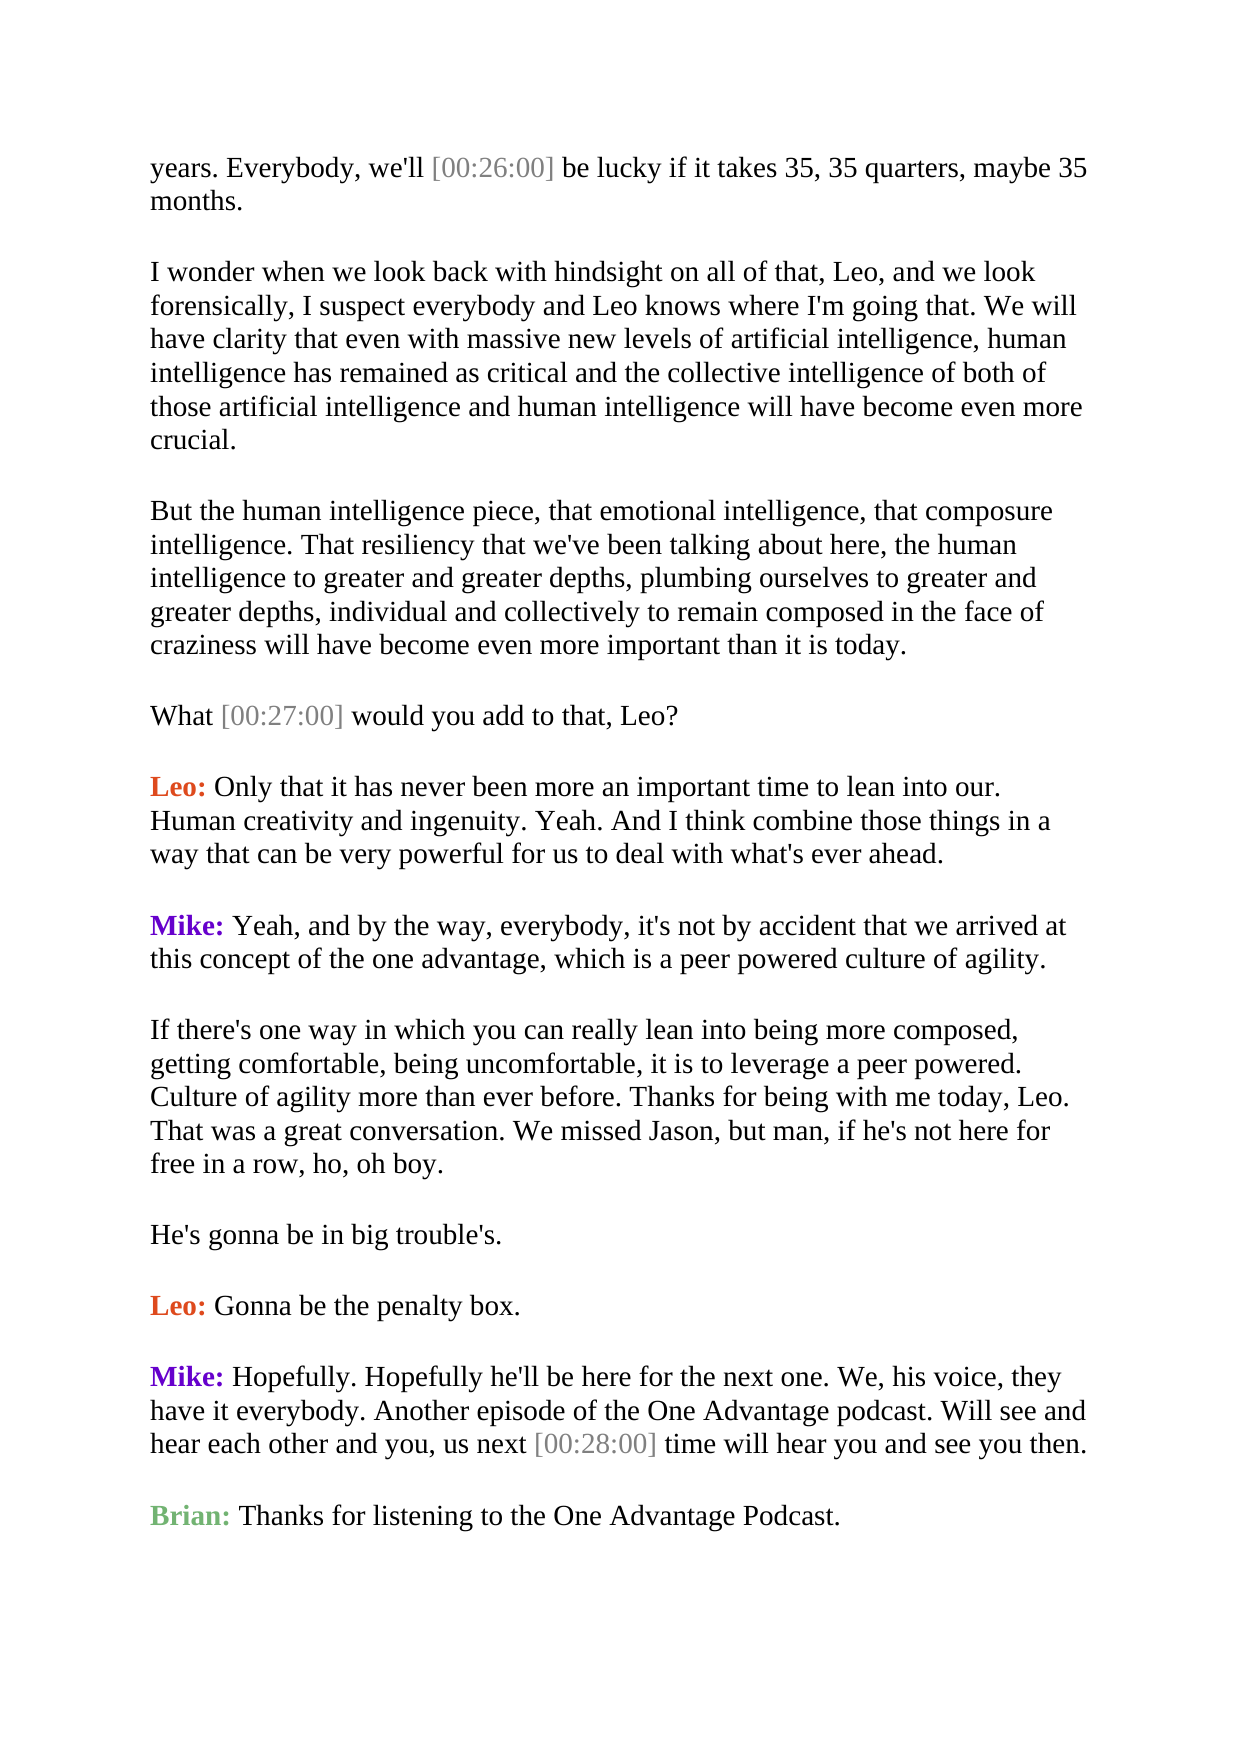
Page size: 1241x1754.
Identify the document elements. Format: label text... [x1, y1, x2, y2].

text Mike: Hopefully. Hopefully he'll be here for the next one. We, his voice, they have it everybody. Another episode of the One Advantage podcast. Will see and hear each other and you, us next [00:28:00] time will hear you and see you then. [150, 1359, 1090, 1460]
text He's gonna be in big trouble's. [150, 1217, 1090, 1251]
text What [00:27:00] would you add to that, Leo? [150, 698, 1090, 732]
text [150, 150, 1090, 217]
text Leo: Gonna be the penalty box. [150, 1288, 1090, 1322]
text Mike: Yeah, and by the way, everybody, it's not by accident that we arrived at this concept of the one advantage, which is a peer powered culture of agility. [150, 908, 1090, 975]
text Leo: Only that it has never been more an important time to lean into our. Human creativity and ingenuity. Yeah. And I think combine those things in a way that can be very powerful for us to deal with what's ever ahead. [150, 769, 1090, 870]
text But the human intelligence piece, that emotional intelligence, that composure intelligence. That resiliency that we've been talking about here, the human intelligence to greater and greater depths, plumbing ourselves to greater and greater depths, individual and collectively to remain composed in the face of craziness will have become even more important than it is today. [150, 493, 1090, 661]
text I wonder when we look back with hindsight on all of that, Leo, and we look forensically, I suspect everybody and Leo knows where I'm going that. We will have clarity that even with massive new levels of artificial intelligence, human intelligence has remained as critical and the collective intelligence of both of those artificial intelligence and human intelligence will have become even more crucial. [150, 254, 1090, 456]
text Brian: Thanks for listening to the One Advantage Podcast. [150, 1498, 1090, 1531]
text If there's one way in which you can really lean into being more composed, getting comfortable, being uncomfortable, it is to leverage a peer powered. Culture of agility more than ever before. Thanks for being with me today, Leo. That was a great conversation. We missed Jason, but man, if he's not here for free in a row, ho, oh boy. [150, 1012, 1090, 1180]
